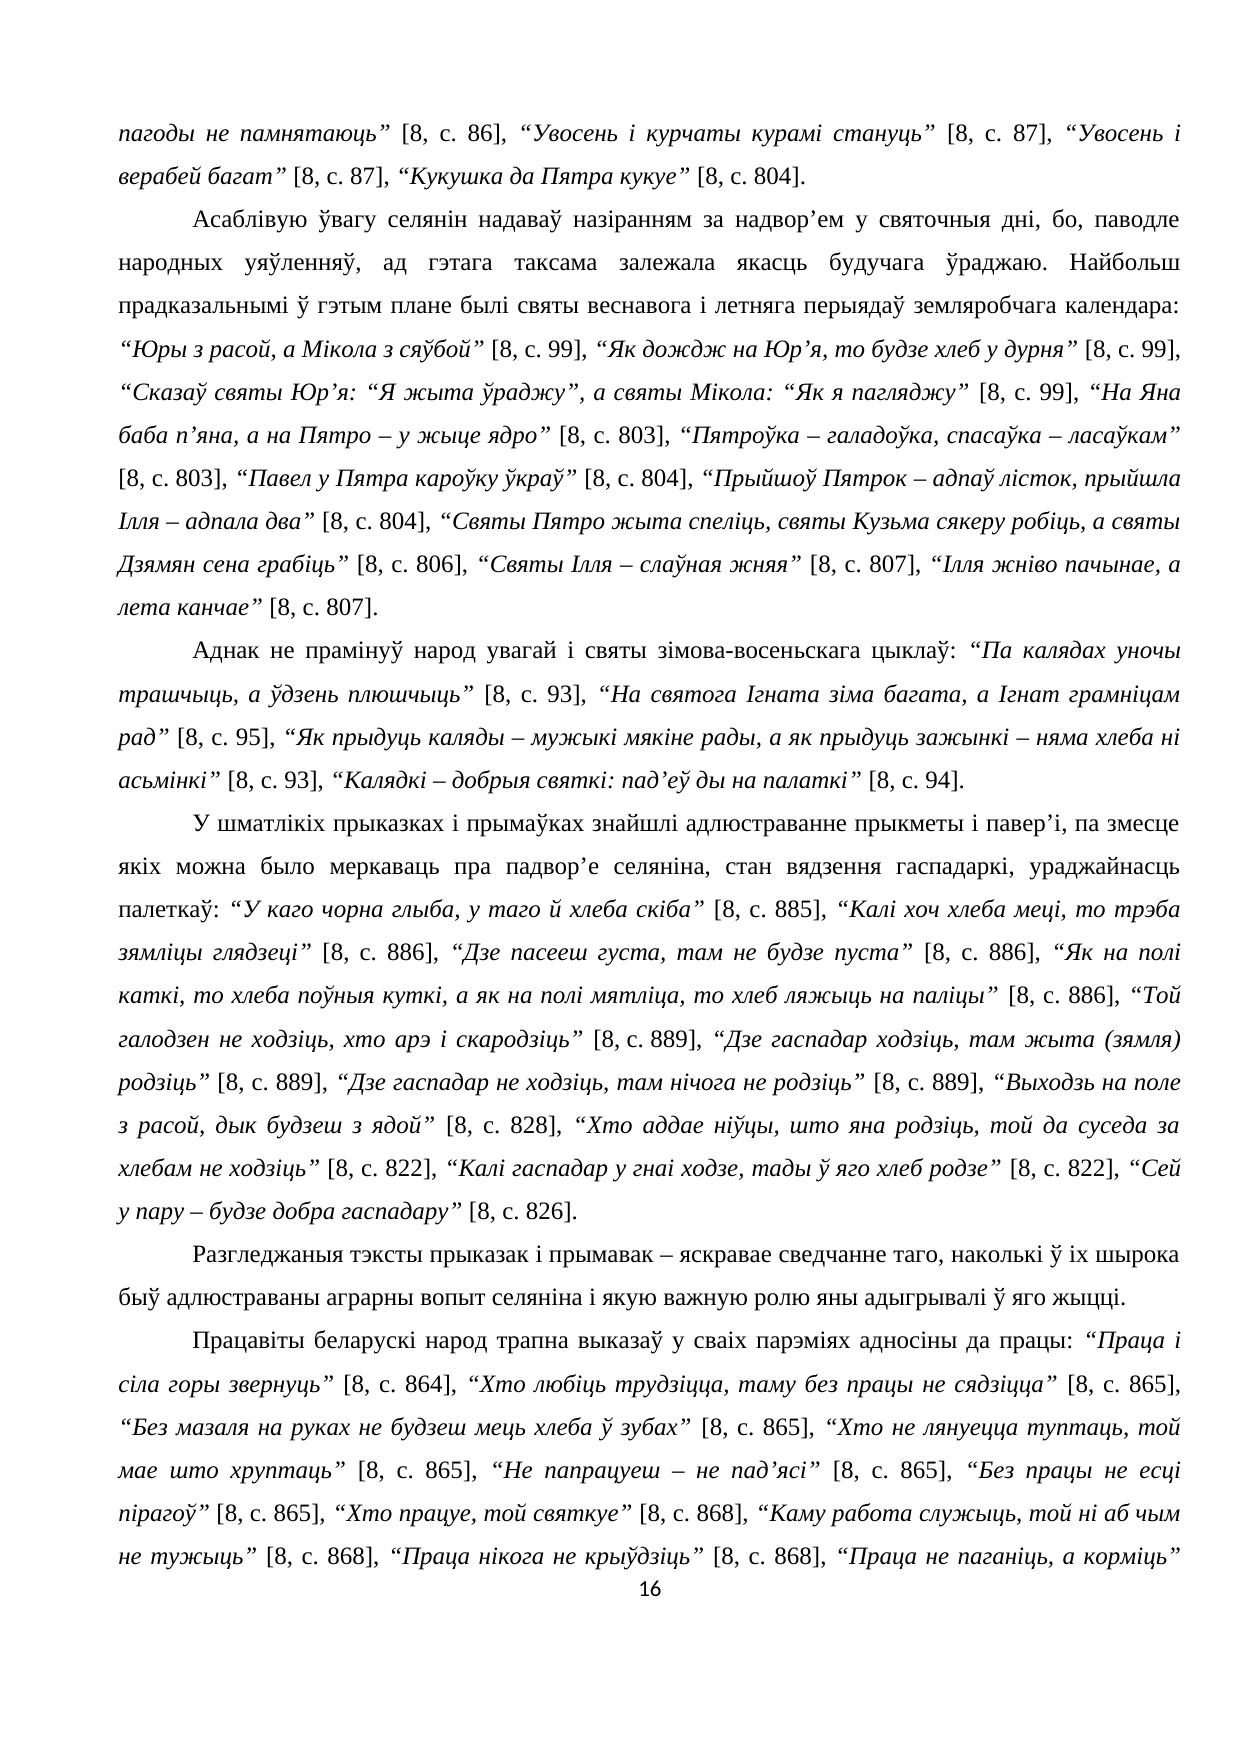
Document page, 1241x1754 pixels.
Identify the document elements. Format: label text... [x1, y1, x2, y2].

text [118, 1326, 1181, 1570]
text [118, 118, 1181, 190]
text Разгледжаныя тэксты прыказак і прымавак – яскравае сведчанне таго, наколькі ў іх шырока быў адлюстраваны аграрны вопыт селяніна і якую важную ролю яны адыгрывалі ў яго жыцці. [118, 1239, 1181, 1311]
text Аднак не прамінуў народ увагай і святы зімова-восеньскага цыклаў: “Па калядах уночы трашчыць, а ўдзень плюшчыць” [8, с. 93], “На святога Ігната зіма багата, а Ігнат грамніцам рад” [8, с. 95], “Як прыдуць каляды – мужыкі мякіне рады, а як прыдуць зажынкі – няма хлеба ні асьмінкі” [8, с. 93], “Калядкі – добрыя святкі: пад’еў ды на палаткі” [8, с. 94]. [118, 636, 1181, 794]
text Асаблівую ўвагу селянін надаваў назіранням за надвор’ем у святочныя дні, бо, паводле народных уяўленняў, ад гэтага таксама залежала якасць будучага ўраджаю. Найбольш прадказальнымі ў гэтым плане былі святы веснавога і летняга перыядаў земляробчага календара: “Юры з расой, а Мікола з сяўбой” [8, с. 99], “Як дождж на Юр’я, то будзе хлеб у дурня” [8, с. 99], “Сказаў святы Юр’я: “Я жыта ўраджу”, а святы Мікола: “Як я пагляджу” [8, с. 99], “На Яна баба п’яна, а на Пятро – у жыце ядро” [8, с. 803], “Пятроўка – галадоўка, спасаўка – ласаўкам” [8, с. 803], “Павел у Пятра кароўку ўкраў” [8, с. 804], “Прыйшоў Пятрок – адпаў лісток, прыйшла Ілля – адпала два” [8, с. 804], “Святы Пятро жыта спеліць, святы Кузьма сякеру робіць, а святы Дзямян сена грабіць” [8, с. 806], “Святы Ілля – слаўная жняя” [8, с. 807], “Ілля жніво пачынае, а лета канчае” [8, с. 807]. [118, 204, 1181, 621]
text У шматлікіх прыказках і прымаўках знайшлі адлюстраванне прыкметы і павер’і, па змесце якіх можна было меркаваць пра падвор’е селяніна, стан вядзення гаспадаркі, ураджайнасць палеткаў: “У каго чорна глыба, у таго й хлеба скіба” [8, c. 885], “Калі хоч хлеба меці, то трэба зямліцы глядзеці” [8, с. 886], “Дзе пасееш густа, там не будзе пуста” [8, с. 886], “Як на полі каткі, то хлеба поўныя куткі, а як на полі мятліца, то хлеб ляжыць на паліцы” [8, с. 886], “Той галодзен не ходзіць, хто арэ і скародзіць” [8, с. 889], “Дзе гаспадар ходзіць, там жыта (зямля) родзіць” [8, с. 889], “Дзе гаспадар не ходзіць, там нічога не родзіць” [8, с. 889], “Выходзь на поле з расой, дык будзеш з ядой” [8, с. 828], “Хто аддае ніўцы, што яна родзіць, той да суседа за хлебам не ходзіць” [8, с. 822], “Калі гаспадар у гнаі ходзе, тады ў яго хлеб родзе” [8, с. 822], “Сей у пару – будзе добра гаспадару” [8, с. 826]. [118, 808, 1181, 1225]
